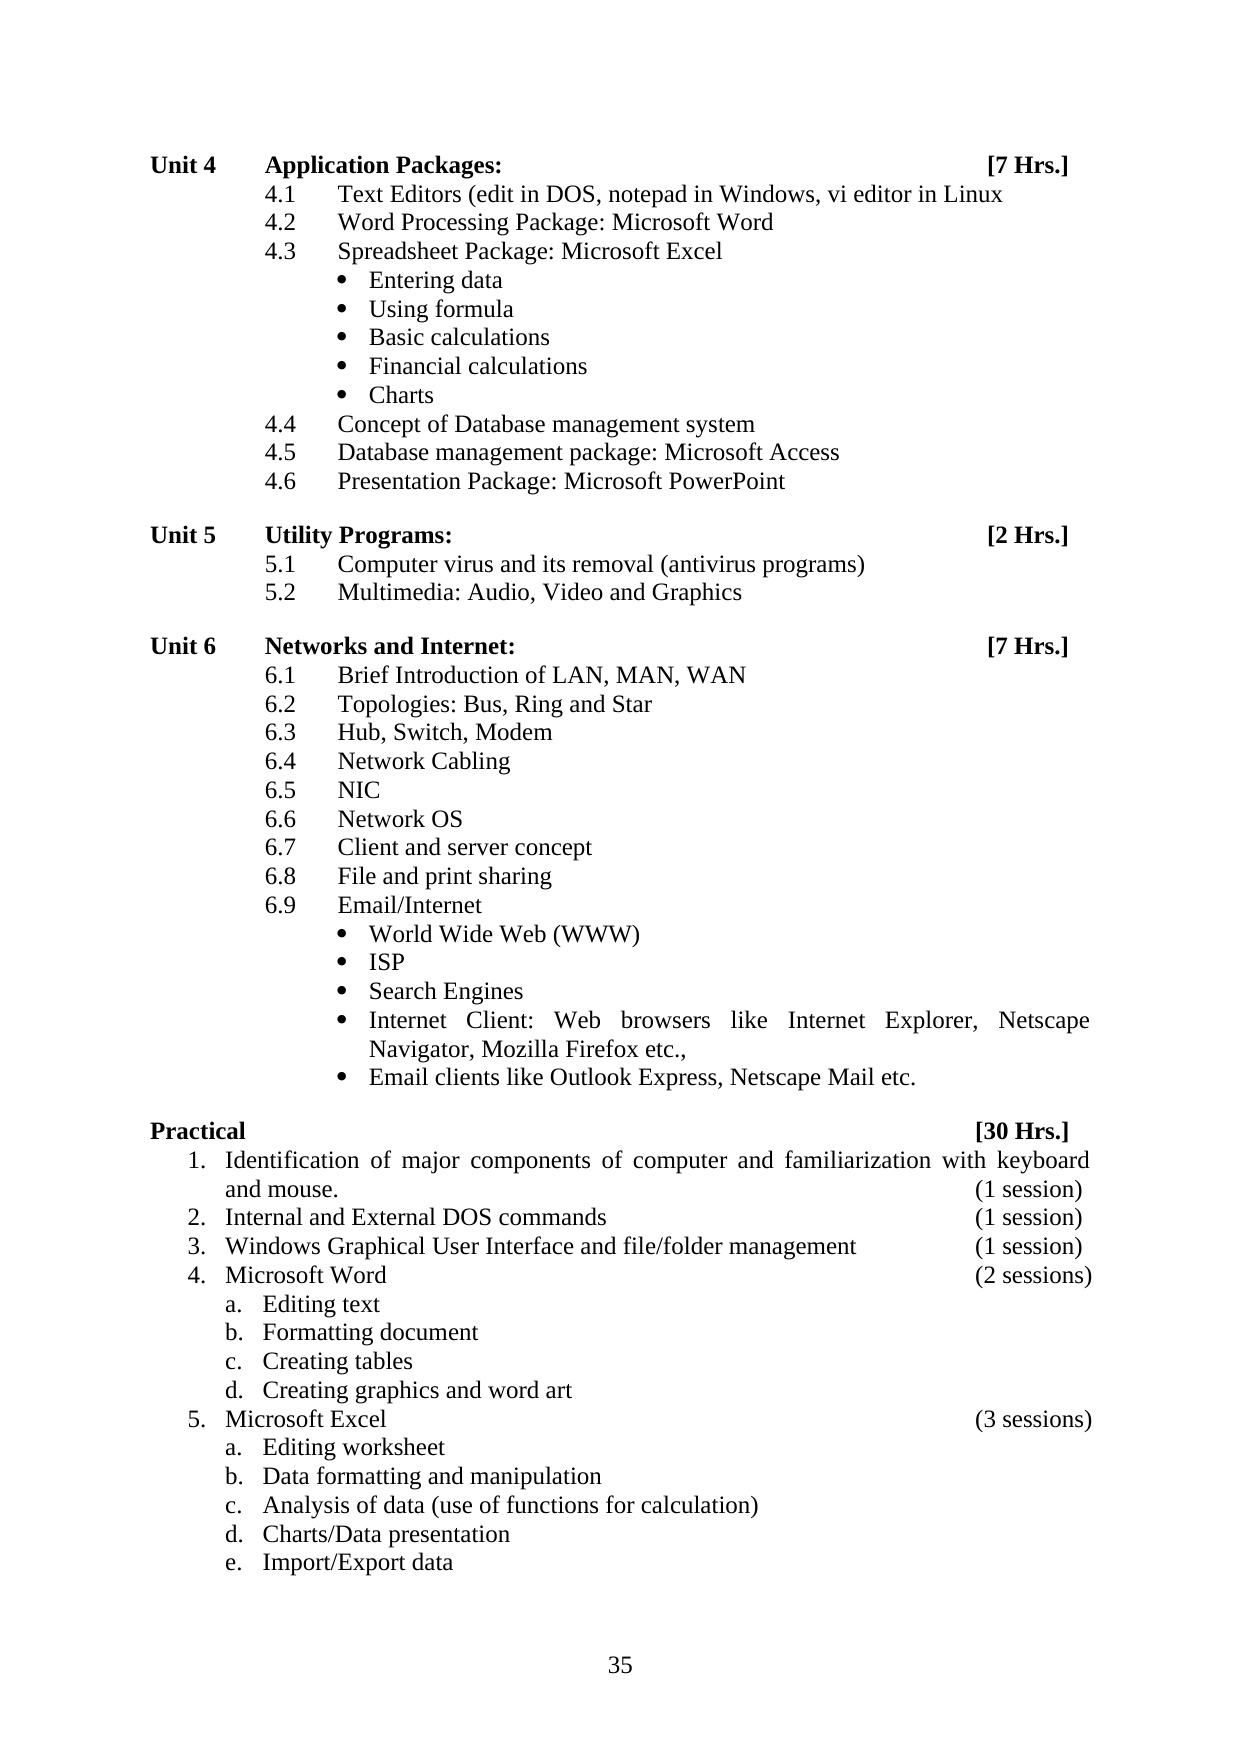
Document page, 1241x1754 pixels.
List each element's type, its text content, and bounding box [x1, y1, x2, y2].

list Import/Export data [225, 1547, 1090, 1576]
list Microsoft Word (2 sessions) [187, 1260, 1106, 1289]
list Email clients like Outlook Express, Netscape Mail etc. [337, 1062, 1090, 1091]
list Creating tables [225, 1346, 1090, 1375]
list File and print sharing [264, 861, 1090, 890]
list Editing worksheet [225, 1432, 1090, 1461]
list Search Engines [337, 976, 1090, 1005]
list Editing text [225, 1289, 1090, 1317]
list Database management package: Microsoft Access [264, 437, 1090, 466]
list Concept of Database management system [264, 409, 1090, 437]
list Internet Client: Web browsers like Internet Explorer, Netscape Navigator, Mozilla Firefox etc., [337, 1005, 1090, 1062]
list Text Editors (edit in DOS, notepad in Windows, vi editor in Linux [264, 179, 1090, 207]
list Windows Graphical User Interface and file/folder management (1 session) [187, 1231, 1090, 1260]
list Financial calculations [337, 351, 1090, 380]
list NIC [264, 775, 1090, 804]
list Charts [337, 380, 1090, 409]
list Application Packages: [7 Hrs.] [150, 150, 1090, 179]
list Network Cabling [264, 746, 1090, 775]
list Multimedia: Audio, Video and Graphics [264, 577, 1090, 606]
list Topologies: Bus, Ring and Star [264, 689, 1090, 717]
list Email/Internet [264, 890, 1090, 919]
list Word Processing Package: Microsoft Word [264, 207, 1090, 236]
list Networks and Internet: [7 Hrs.] [150, 631, 1090, 660]
list Basic calculations [337, 322, 1090, 351]
list ISP [337, 947, 1090, 976]
list Utility Programs: [2 Hrs.] [150, 520, 1090, 549]
list Spreadsheet Package: Microsoft Excel [264, 236, 1090, 265]
list Network OS [264, 804, 1090, 832]
list Formatting document [225, 1317, 1090, 1346]
list World Wide Web (WWW) [337, 919, 1090, 947]
list Presentation Package: Microsoft PowerPoint [264, 466, 1090, 495]
list Charts/Data presentation [225, 1519, 1090, 1547]
list Using formula [337, 294, 1090, 322]
list Identification of major components of computer and familiarization with keyboard and mouse. (1 session) [187, 1145, 1090, 1202]
list Brief Introduction of LAN, MAN, WAN [264, 660, 1090, 689]
text Practical [30 Hrs.] [150, 1116, 1090, 1145]
list Analysis of data (use of functions for calculation) [225, 1490, 1090, 1519]
list Computer virus and its removal (antivirus programs) [264, 549, 1090, 577]
list Microsoft Excel (3 sessions) [187, 1404, 1097, 1432]
list Internal and External DOS commands (1 session) [187, 1202, 1090, 1231]
list Data formatting and manipulation [225, 1461, 1090, 1490]
list Creating graphics and word art [225, 1375, 1090, 1404]
list Client and server concept [264, 832, 1090, 861]
list Hub, Switch, Modem [264, 717, 1090, 746]
list Entering data [337, 265, 1090, 294]
